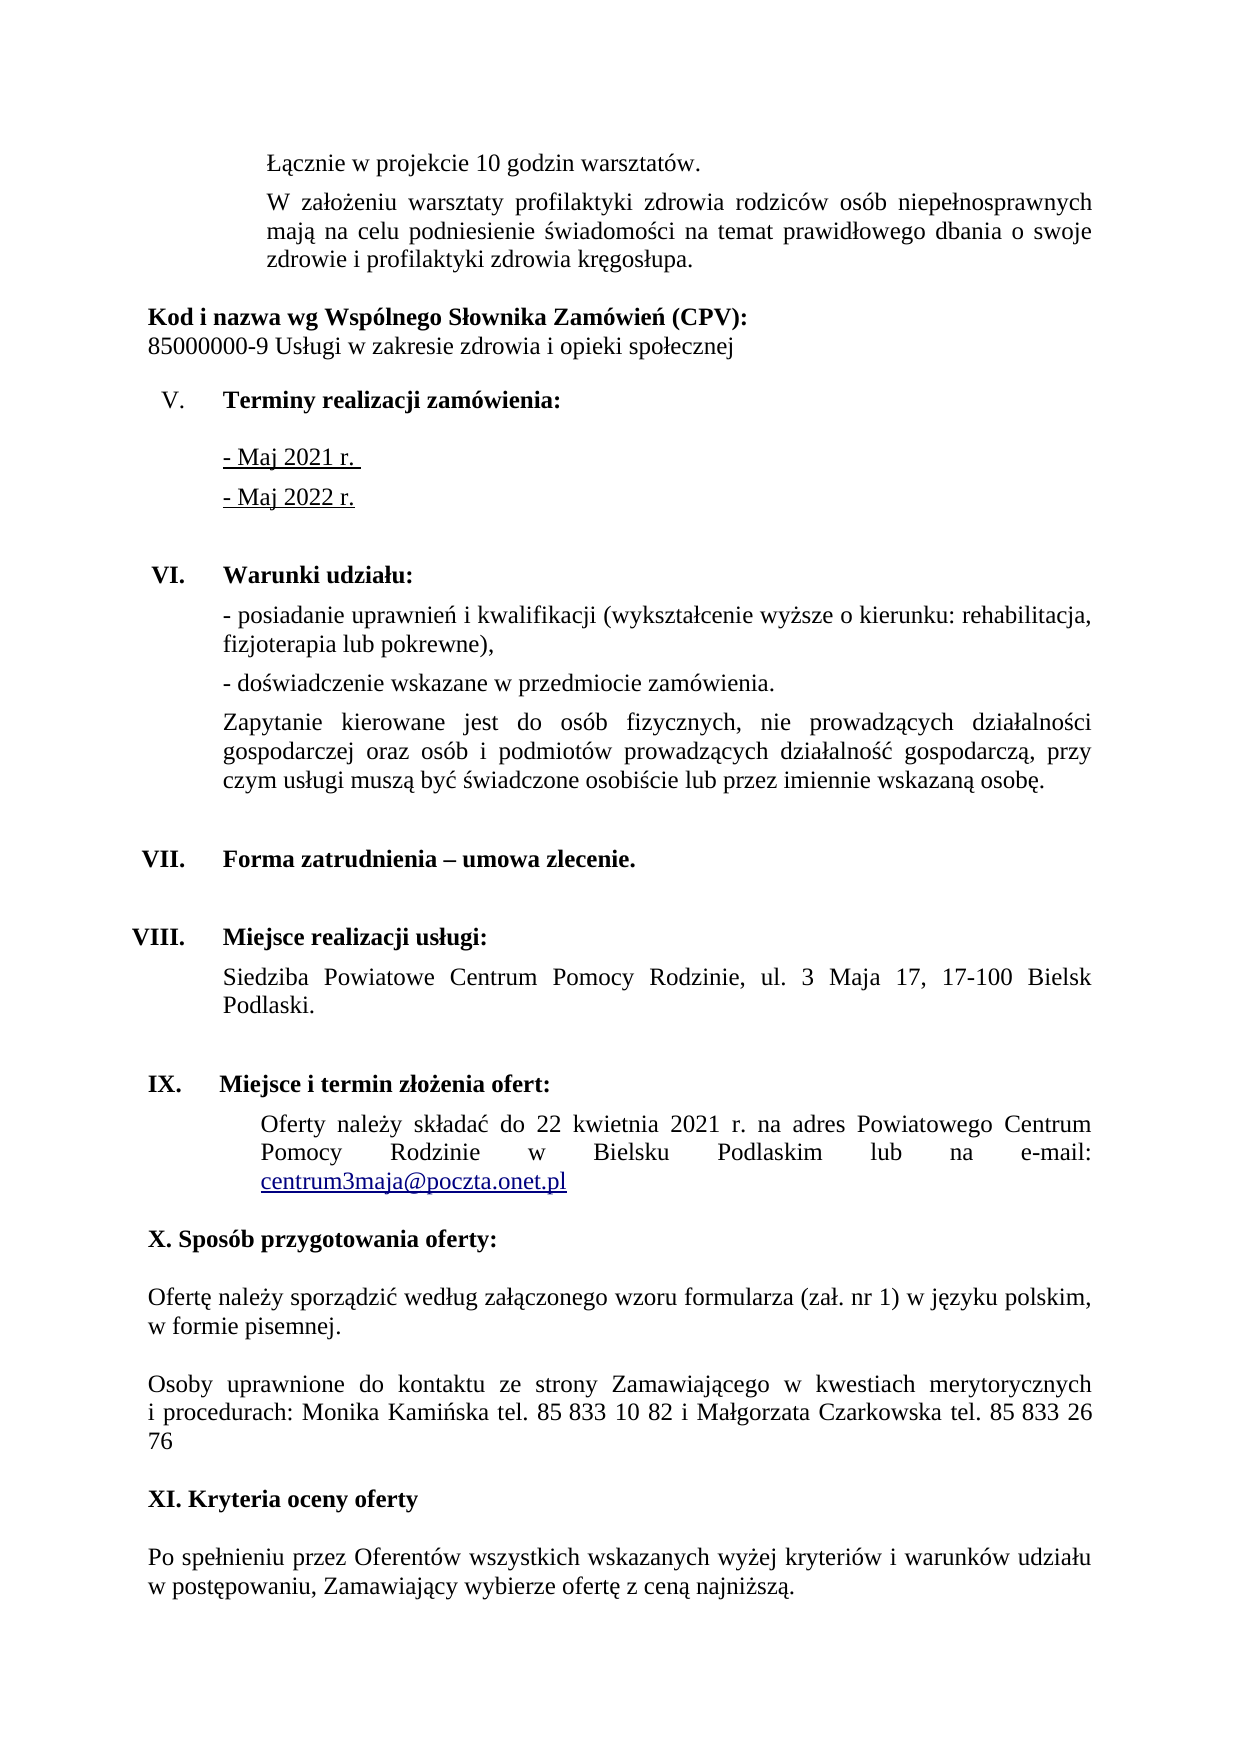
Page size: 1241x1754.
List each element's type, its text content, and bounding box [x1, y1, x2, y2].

text IX. Miejsce i termin złożenia ofert: [148, 1069, 1093, 1098]
text - Maj 2022 r. [223, 482, 1093, 511]
text Łącznie w projekcie 10 godzin warsztatów. [266, 148, 1093, 176]
text - posiadanie uprawnień i kwalifikacji (wykształcenie wyższe o kierunku: rehabilitacja, fizjoterapia lub pokrewne), [223, 600, 1093, 657]
list Miejsce realizacji usługi: [185, 922, 1093, 951]
text Oferty należy składać do 22 kwietnia 2021 r. na adres Powiatowego Centrum Pomocy Rodzinie w Bielsku Podlaskim lub na e-mail: centrum3maja@poczta.onet.pl [260, 1109, 1093, 1195]
text W założeniu warsztaty profilaktyki zdrowia rodziców osób niepełnosprawnych mają na celu podniesienie świadomości na temat prawidłowego dbania o swoje zdrowie i profilaktyki zdrowia kręgosłupa. [266, 187, 1093, 273]
list Forma zatrudnienia – umowa zlecenie. [185, 844, 1093, 872]
text Siedziba Powiatowe Centrum Pomocy Rodzinie, ul. 3 Maja 17, 17-100 Bielsk Podlaski. [223, 962, 1093, 1019]
text Ofertę należy sporządzić według załączonego wzoru formularza (zał. nr 1) w języku polskim, w formie pisemnej. [148, 1282, 1093, 1339]
list Warunki udziału: [185, 561, 1093, 589]
text XI. Kryteria oceny oferty [148, 1484, 1093, 1513]
text X. Sposób przygotowania oferty: [148, 1224, 1093, 1253]
list Terminy realizacji zamówienia: - Maj 2021 r. [185, 385, 1093, 471]
text Zapytanie kierowane jest do osób fizycznych, nie prowadzących działalności gospodarczej oraz osób i podmiotów prowadzących działalność gospodarczą, przy czym usługi muszą być świadczone osobiście lub przez imiennie wskazaną osobę. [223, 707, 1093, 794]
text - doświadczenie wskazane w przedmiocie zamówienia. [223, 668, 1093, 697]
text Kod i nazwa wg Wspólnego Słownika Zamówień (CPV): 85000000-9 Usługi w zakresie zdrowia i opieki społecznej [148, 302, 1093, 360]
text Osoby uprawnione do kontaktu ze strony Zamawiającego w kwestiach merytorycznych i procedurach: Monika Kamińska tel. 85 833 10 82 i Małgorzata Czarkowska tel. 85 833 26 76 [148, 1369, 1093, 1455]
text Po spełnieniu przez Oferentów wszystkich wskazanych wyżej kryteriów i warunków udziału w postępowaniu, Zamawiający wybierze ofertę z ceną najniższą. [148, 1542, 1093, 1599]
